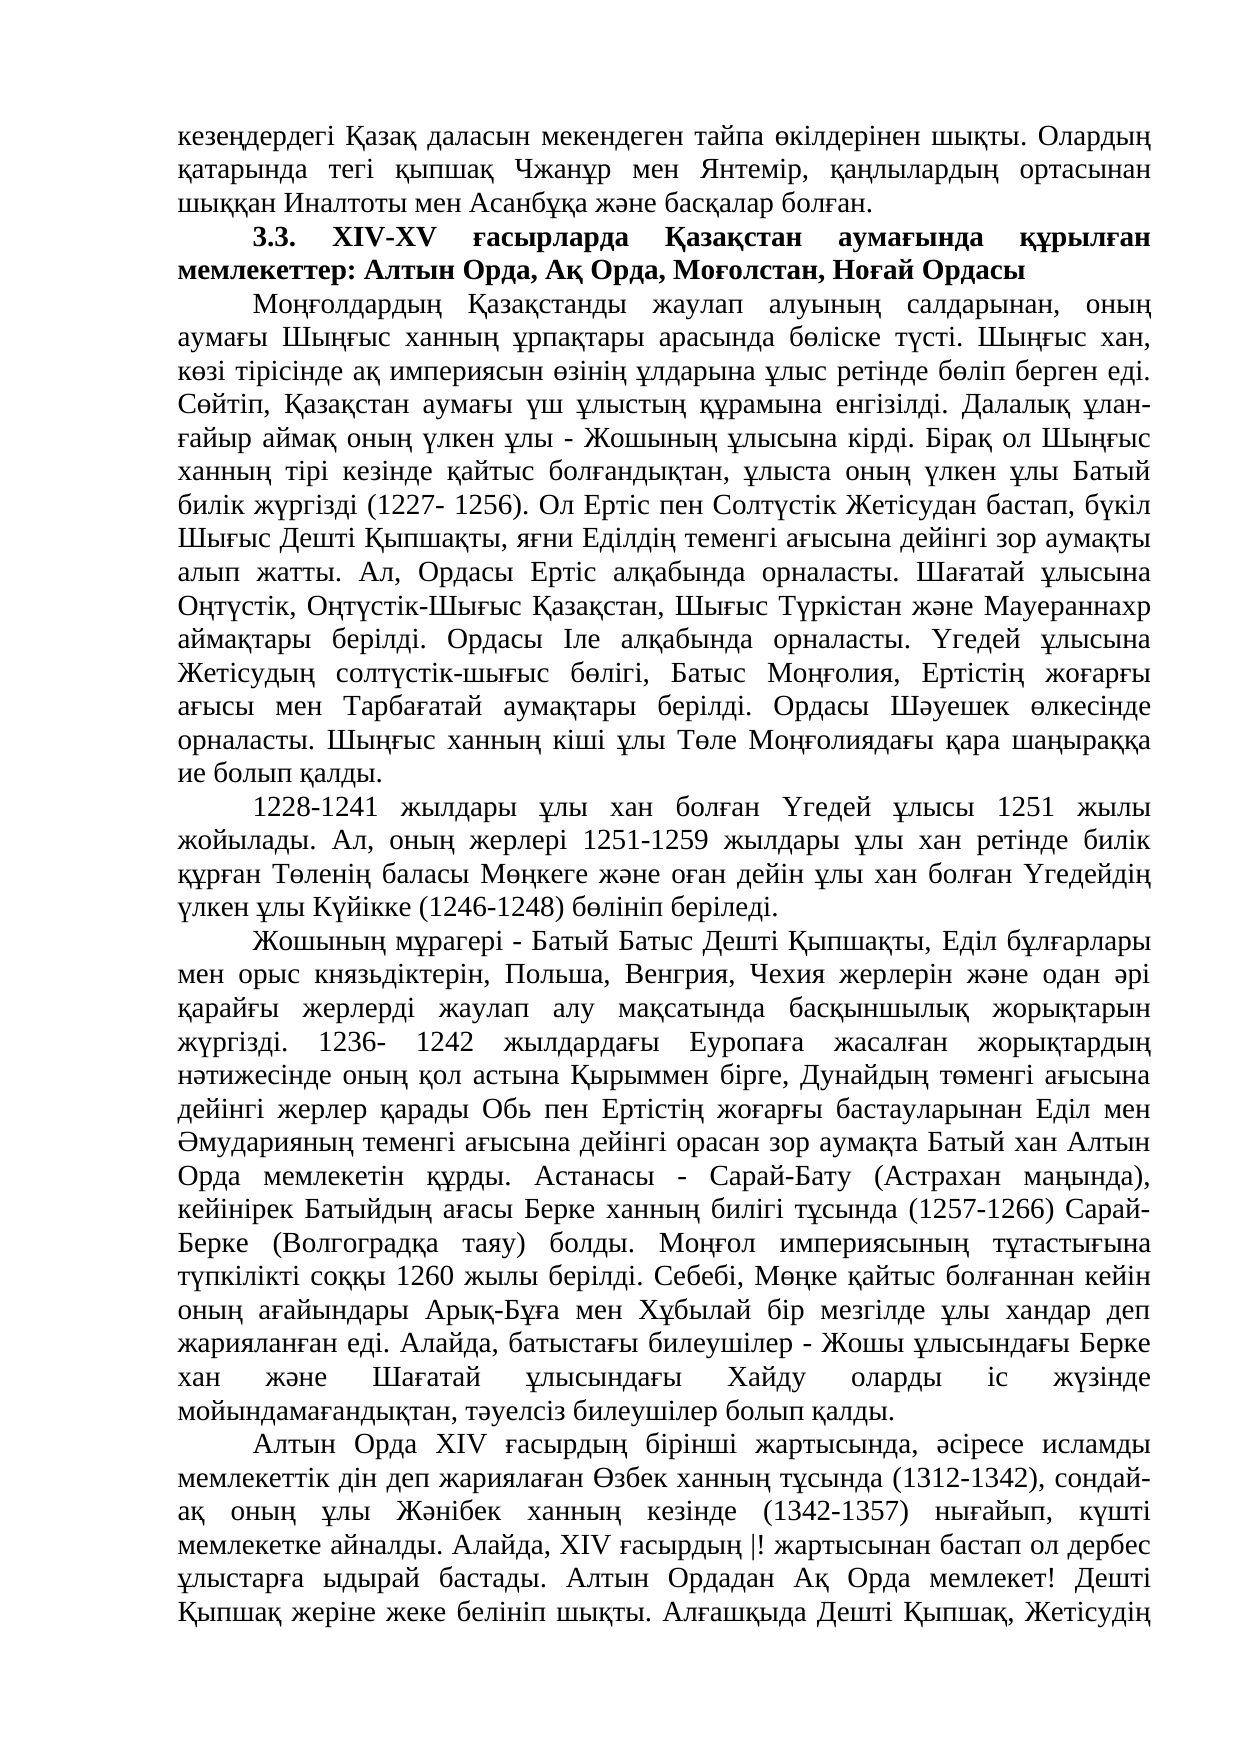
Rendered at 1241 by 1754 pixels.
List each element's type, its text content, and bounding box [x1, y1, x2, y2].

text 3.3. XIV-XV ғасырларда Қазақстан аумағында құрылған мемлекеттер: Алтын Орда, Ақ Орда, Моғолстан, Ноғай Ордасы [177, 219, 1152, 286]
text 1228-1241 жылдары ұлы хан болған Үгедей ұлысы 1251 жылы жойылады. Ал, оның жерлері 1251-1259 жылдары ұлы хан ретінде билік құрған Төленің баласы Мөңкеге және оған дейін ұлы хан болған Үгедейдің үлкен ұлы Күйікке (1246-1248) бөлініп беріледі. [177, 789, 1152, 923]
text Моңғолдардың Қазақстанды жаулап алуының салдарынан, оның аумағы Шыңғыс ханның ұрпақтары арасында бөліске түсті. Шыңғыс хан, көзі тірісінде ақ империясын өзінің ұлдарына ұлыс ретінде бөліп берген еді. Сөйтіп, Қазақстан аумағы үш ұлыстың құрамына енгізілді. Далалық ұлан-ғайыр аймақ оның үлкен ұлы - Жошының ұлысына кірді. Бірақ ол Шыңғыс ханның тірі кезінде қайтыс болғандықтан, ұлыста оның үлкен ұлы Батый билік жүргізді (1227- 1256). Ол Ертіс пен Солтүстік Жетісудан бастап, бүкіл Шығыс Дешті Қыпшақты, яғни Еділдің теменгі ағысына дейінгі зор аумақты алып жатты. Ал, Ордасы Ертіс алқабында орналасты. Шағатай ұлысына Оңтүстік, Оңтүстік-Шығыс Қазақстан, Шығыс Түркістан және Мауераннахр аймақтары берілді. Ордасы Іле алқабында орналасты. Үгедей ұлысына Жетісудың солтүстік-шығыс бөлігі, Батыс Моңғолия, Ертістің жоғарғы ағысы мен Тарбағатай аумақтары берілді. Ордасы Шәуешек өлкесінде орналасты. Шыңғыс ханның кіші ұлы Төле Моңғолиядағы қара шаңыраққа ие болып қалды. [177, 286, 1152, 789]
text Жошының мұрагері - Батый Батыс Дешті Қыпшақты, Еділ бұлғарлары мен орыс князьдіктерін, Польша, Венгрия, Чехия жерлерін және одан әрі қарайғы жерлерді жаулап алу мақсатында басқыншылық жорықтарын жүргізді. 1236- 1242 жылдардағы Еуропаға жасалған жорықтардың нәтижесінде оның қол астына Қырыммен бірге, Дунайдың төменгі ағысына дейінгі жерлер қарады Обь пен Ертістің жоғарғы бастауларынан Еділ мен Әмударияның теменгі ағысына дейінгі орасан зор аумақта Батый хан Алтын Орда мемлекетін құрды. Астанасы - Сарай-Бату (Астрахан маңында), кейінірек Батыйдың ағасы Берке ханның билігі тұсында (1257-1266) Сарай-Берке (Волгоградқа таяу) болды. Моңғол империясының тұтастығына түпкілікті соққы 1260 жылы берілді. Себебі, Мөңке қайтыс болғаннан кейін оның ағайындары Арық-Бұға мен Хұбылай бір мезгілде ұлы хандар деп жарияланған еді. Алайда, батыстағы билеушілер - Жошы ұлысындағы Берке хан және Шағатай ұлысындағы Хайду оларды іс жүзінде мойындамағандықтан, тәуелсіз билеушілер болып қалды. [177, 923, 1152, 1426]
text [177, 118, 1152, 219]
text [177, 1426, 1152, 1627]
